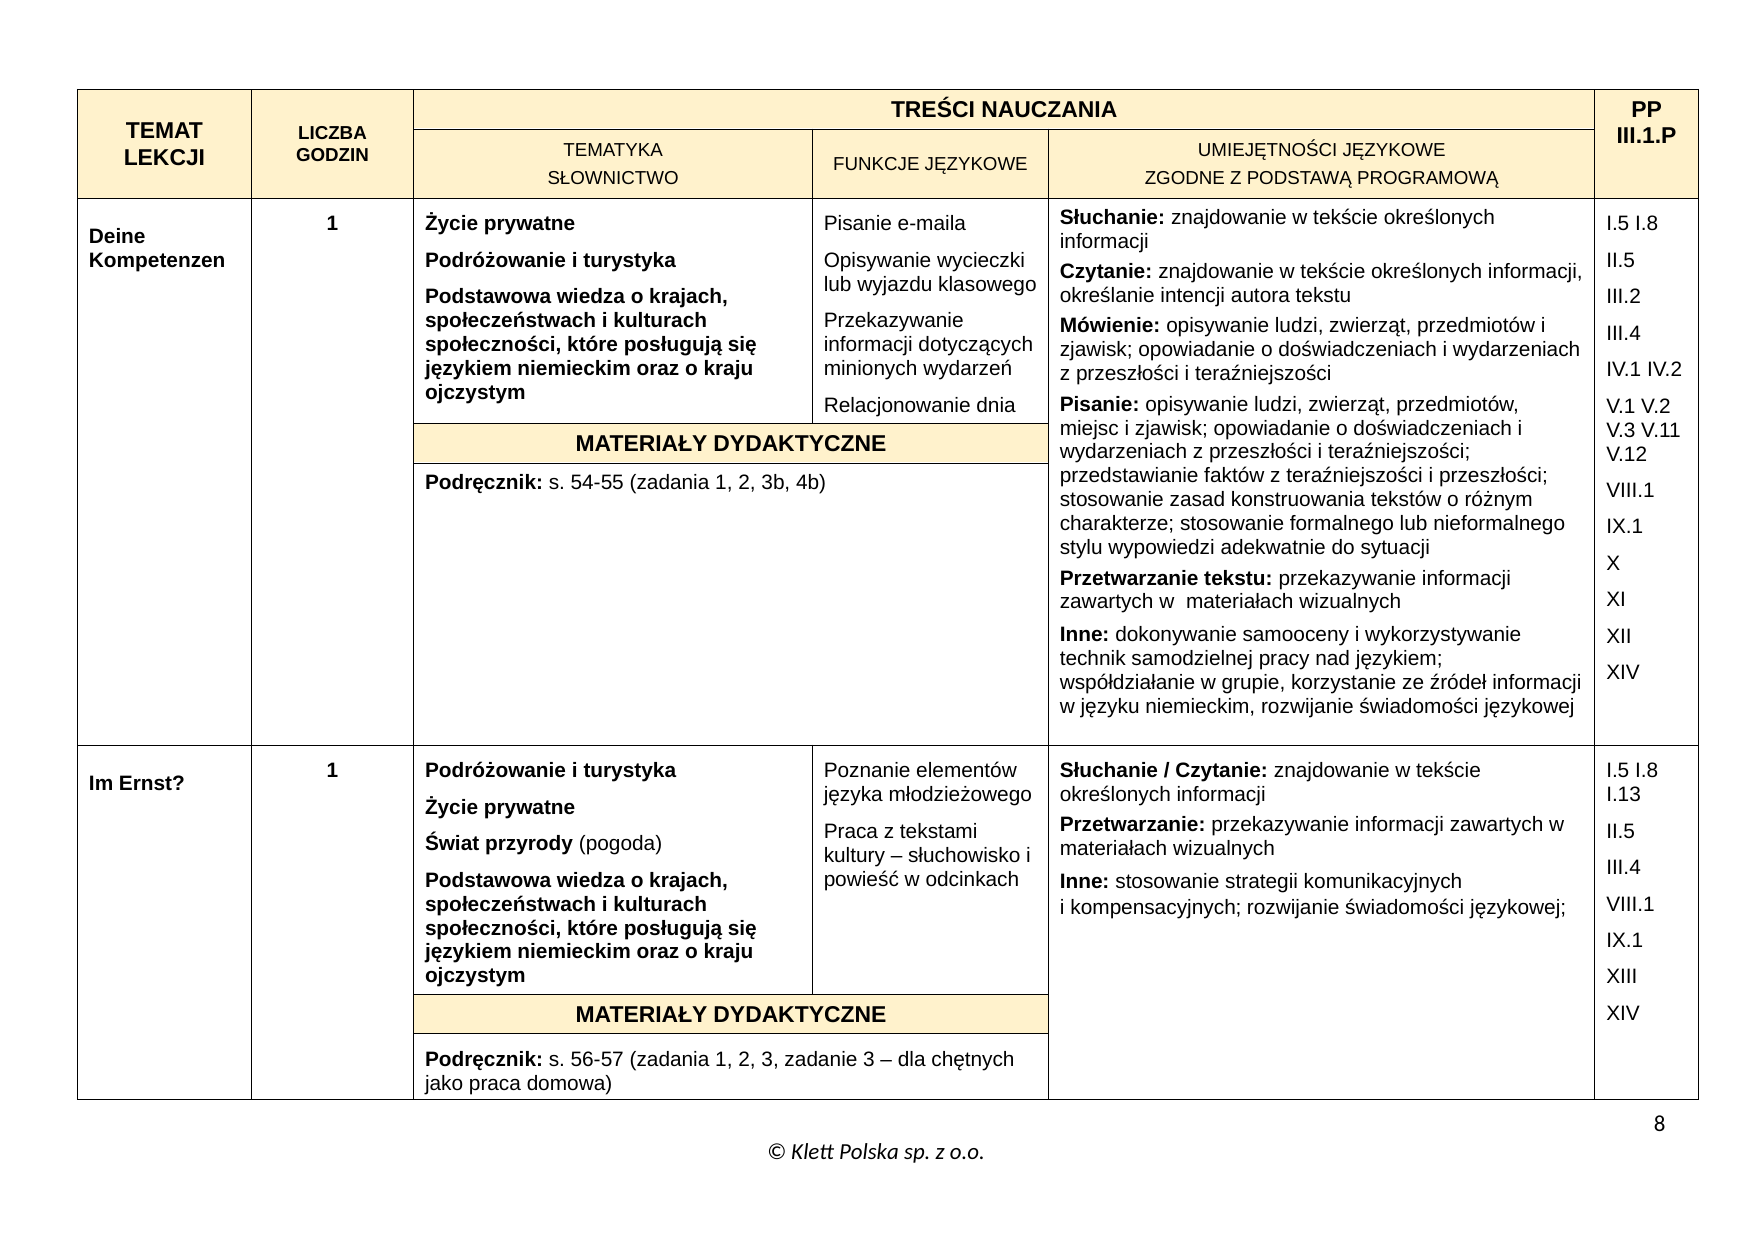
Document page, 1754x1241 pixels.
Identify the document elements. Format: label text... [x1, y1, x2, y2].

table_cell TEMATYKA SŁOWNICTWO [414, 130, 812, 198]
table_cell Podróżowanie i turystyka Życie prywatne Świat przyrody (pogoda) Podstawowa wiedza o krajach, społeczeństwach i kulturach społeczności, które posługują się językiem niemieckim oraz o kraju ojczystym [414, 746, 812, 993]
table_cell 1 [252, 746, 413, 1099]
table_header TEMAT LEKCJI [78, 90, 251, 198]
table_cell 1 [252, 199, 413, 744]
table_cell MATERIAŁY DYDAKTYCZNE [414, 424, 1048, 462]
table_header PP III.1.P [1595, 90, 1698, 198]
table_cell I.5 I.8 I.13 II.5 III.4 VIII.1 IX.1 XIII XIV [1595, 746, 1698, 1099]
table_cell Deine Kompetenzen [78, 199, 251, 744]
table_cell FUNKCJE JĘZYKOWE [813, 130, 1048, 198]
table_cell Słuchanie: znajdowanie w tekście określonych informacji Czytanie: znajdowanie w tekście określonych informacji, określanie intencji autora tekstu Mówienie: opisywanie ludzi, zwierząt, przedmiotów i zjawisk; opowiadanie o doświadczeniach i wydarzeniach z przeszłości i teraźniejszości Pisanie: opisywanie ludzi, zwierząt, przedmiotów, miejsc i zjawisk; opowiadanie o doświadczeniach i wydarzeniach z przeszłości i teraźniejszości; przedstawianie faktów z teraźniejszości i przeszłości; stosowanie zasad konstruowania tekstów o różnym charakterze; stosowanie formalnego lub nieformalnego stylu wypowiedzi adekwatnie do sytuacji Przetwarzanie tekstu: przekazywanie informacji zawartych w materiałach wizualnych Inne: dokonywanie samooceny i wykorzystywanie technik samodzielnej pracy nad językiem; współdziałanie w grupie, korzystanie ze źródeł informacji w języku niemieckim, rozwijanie świadomości językowej [1049, 199, 1594, 744]
table_header LICZBA GODZIN [252, 90, 413, 198]
table_cell Im Ernst? [78, 746, 251, 1099]
table_header TREŚCI NAUCZANIA [414, 90, 1594, 128]
table_cell I.5 I.8 II.5 III.2 III.4 IV.1 IV.2 V.1 V.2 V.3 V.11 V.12 VIII.1 IX.1 X XI XII XIV [1595, 199, 1698, 744]
table_cell Słuchanie / Czytanie: znajdowanie w tekście określonych informacji Przetwarzanie: przekazywanie informacji zawartych w materiałach wizualnych Inne: stosowanie strategii komunikacyjnych i kompensacyjnych; rozwijanie świadomości językowej; [1049, 746, 1594, 1099]
table_cell Pisanie e-maila Opisywanie wycieczki lub wyjazdu klasowego Przekazywanie informacji dotyczących minionych wydarzeń Relacjonowanie dnia [813, 199, 1048, 423]
table_cell UMIEJĘTNOŚCI JĘZYKOWE ZGODNE Z PODSTAWĄ PROGRAMOWĄ [1049, 130, 1594, 198]
table_cell MATERIAŁY DYDAKTYCZNE [414, 995, 1048, 1033]
table_cell Życie prywatne Podróżowanie i turystyka Podstawowa wiedza o krajach, społeczeństwach i kulturach społeczności, które posługują się językiem niemieckim oraz o kraju ojczystym [414, 199, 812, 423]
table_cell Poznanie elementów języka młodzieżowego Praca z tekstami kultury – słuchowisko i powieść w odcinkach [813, 746, 1048, 993]
table_cell Podręcznik: s. 54-55 (zadania 1, 2, 3b, 4b) [414, 464, 1048, 744]
table_cell Podręcznik: s. 56-57 (zadania 1, 2, 3, zadanie 3 – dla chętnych jako praca domowa) [414, 1034, 1048, 1099]
